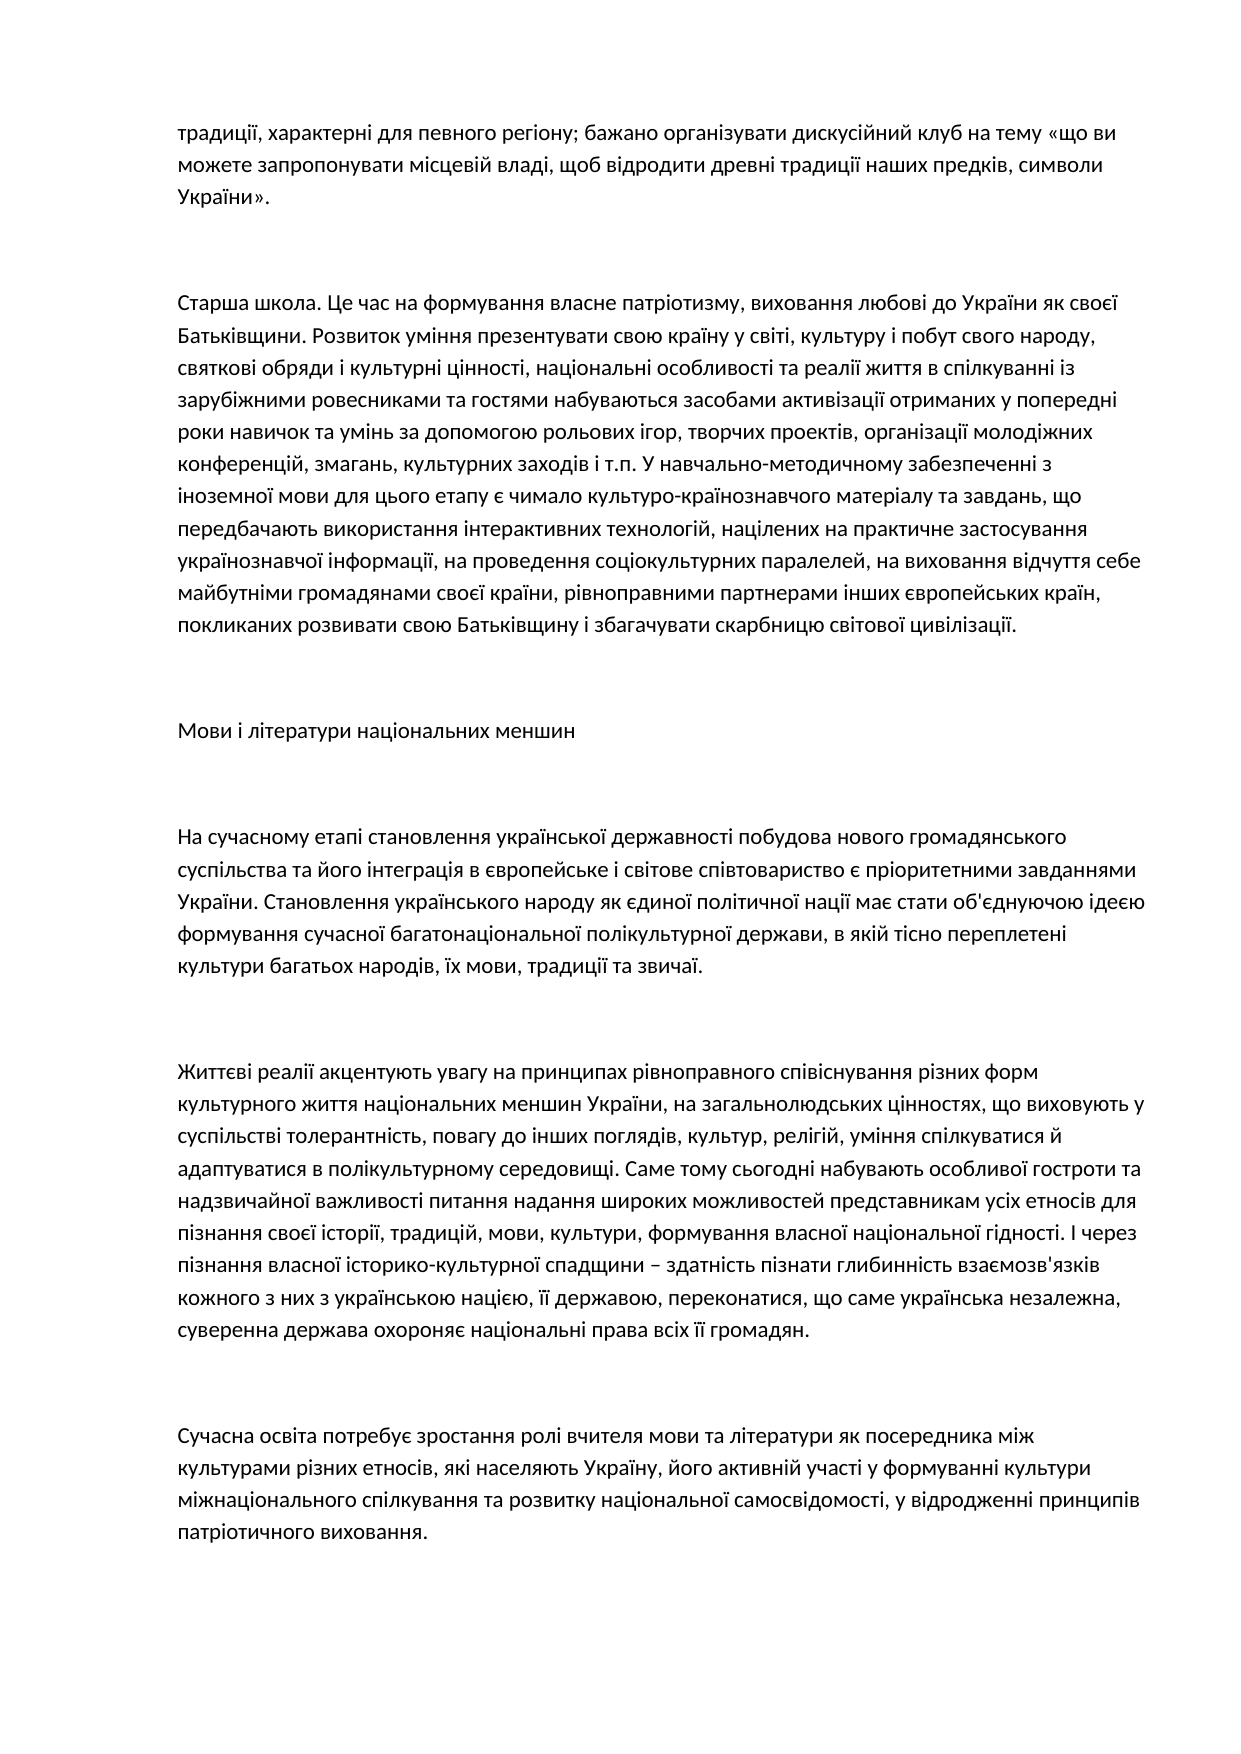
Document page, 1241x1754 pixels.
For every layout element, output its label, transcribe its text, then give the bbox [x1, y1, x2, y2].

text Життєві реалії акцентують увагу на принципах рівноправного співіснування різних форм культурного життя національних меншин України, на загальнолюдських цінностях, що виховують у суспільстві толерантність, повагу до інших поглядів, культур, релігій, уміння спілкуватися й адаптуватися в полікультурному середовищі. Саме тому сьогодні набувають особливої гостроти та надзвичайної важливості питання надання широких можливостей представникам усіх етносів для пізнання своєї історії, традицій, мови, культури, формування власної національної гідності. І через пізнання власної історико-культурної спадщини – здатність пізнати глибинність взаємозв'язків кожного з них з українською нацією, її державою, переконатися, що саме українська незалежна, суверенна держава охороняє національні права всіх її громадян. [177, 1057, 1152, 1343]
text Старша школа. Це час на формування власне патріотизму, виховання любові до України як своєї Батьківщини. Розвиток уміння презентувати свою країну у світі, культуру і побут свого народу, святкові обряди і культурні цінності, національні особливості та реалії життя в спілкуванні із зарубіжними ровесниками та гостями набуваються засобами активізації отриманих у попередні роки навичок та умінь за допомогою рольових ігор, творчих проектів, організації молодіжних конференцій, змагань, культурних заходів і т.п. У навчально-методичному забезпеченні з іноземної мови для цього етапу є чимало культуро-країнознавчого матеріалу та завдань, що передбачають використання інтерактивних технологій, націлених на практичне застосування українознавчої інформації, на проведення соціокультурних паралелей, на виховання відчуття себе майбутніми громадянами своєї країни, рівноправними партнерами інших європейських країн, покликаних розвивати свою Батьківщину і збагачувати скарбницю світової цивілізації. [177, 288, 1152, 638]
text На сучасному етапі становлення української державності побудова нового громадянського суспільства та його інтеграція в європейське і світове співтовариство є пріоритетними завданнями України. Становлення українського народу як єдиної політичної нації має стати об'єднуючою ідеєю формування сучасної багатонаціональної полікультурної держави, в якій тісно переплетені культури багатьох народів, їх мови, традиції та звичаї. [177, 822, 1152, 979]
text Сучасна освіта потребує зростання ролі вчителя мови та літератури як посередника між культурами різних етносів, які населяють Україну, його активній участі у формуванні культури міжнаціонального спілкування та розвитку національної самосвідомості, у відродженні принципів патріотичного виховання. [177, 1421, 1152, 1545]
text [177, 118, 1152, 211]
text Мови і літератури національних меншин [177, 716, 1152, 744]
